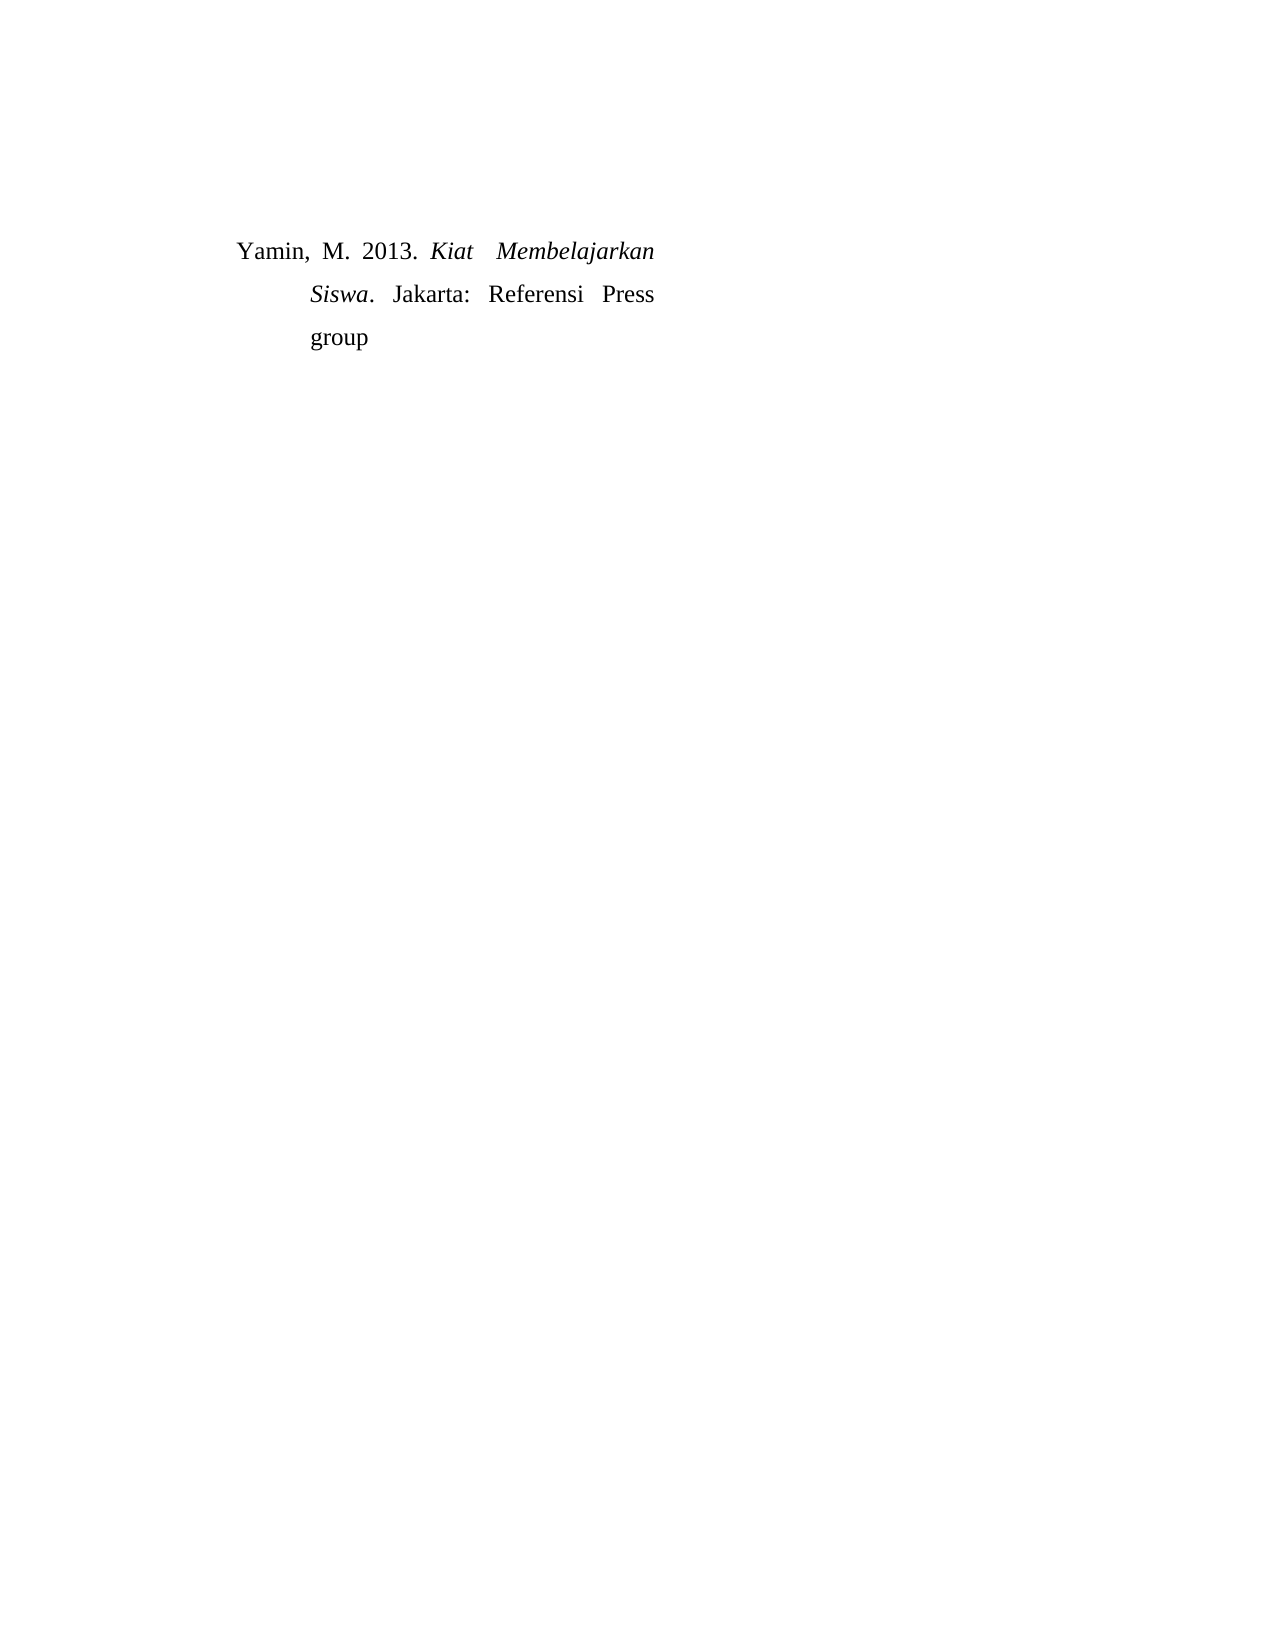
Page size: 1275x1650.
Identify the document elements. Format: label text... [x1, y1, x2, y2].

text Yamin, M. 2013. Kiat Membelajarkan Siswa. Jakarta: Referensi Press group [236, 236, 655, 351]
